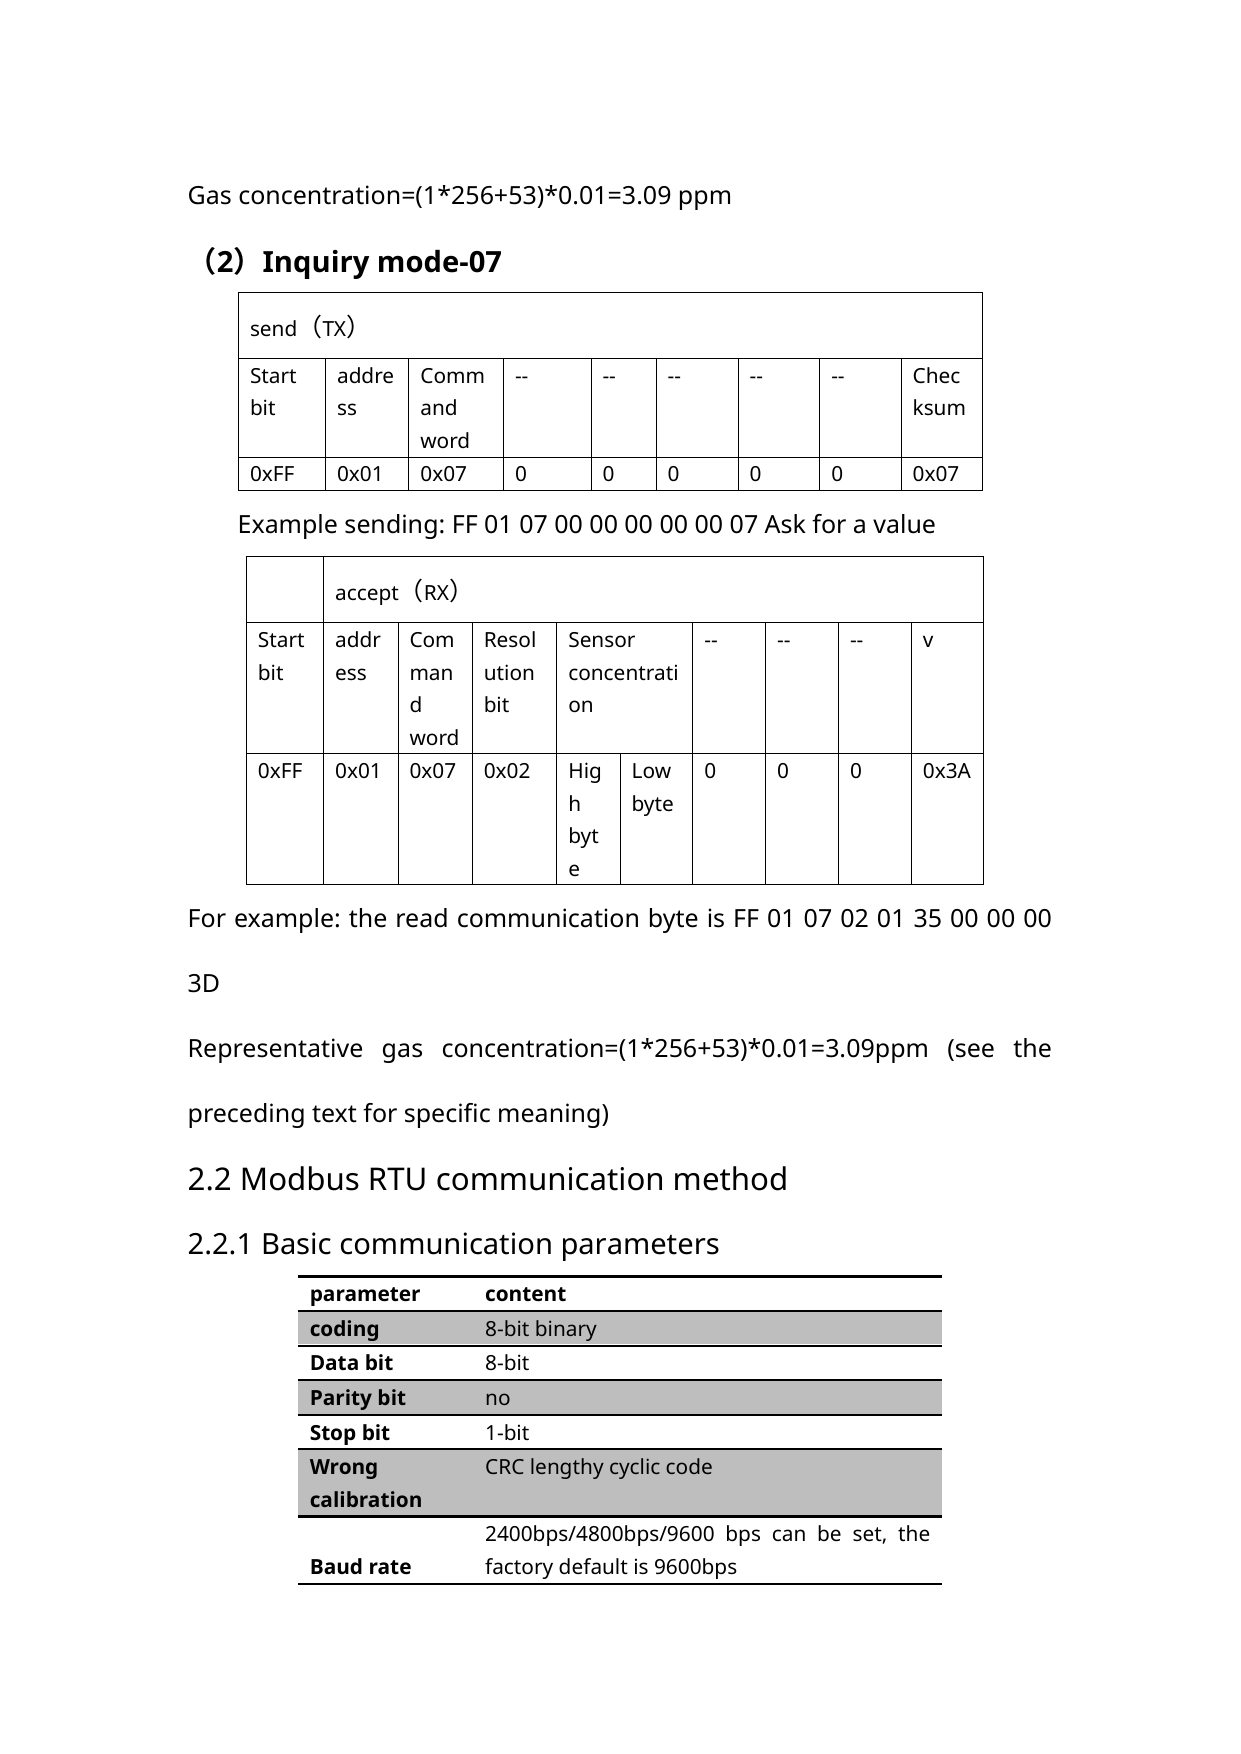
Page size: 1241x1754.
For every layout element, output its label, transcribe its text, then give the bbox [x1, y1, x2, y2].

table_cell Resolution bit [473, 623, 556, 753]
table_cell Start bit [247, 623, 323, 753]
table_cell -- [820, 359, 901, 457]
table_cell Command word [399, 623, 472, 753]
table_cell 0x07 [409, 458, 503, 490]
table_cell -- [839, 623, 911, 753]
table_cell CRC lengthy cyclic code [474, 1450, 942, 1515]
table_cell 0x01 [324, 754, 398, 884]
table_cell 8-bit [474, 1347, 942, 1379]
table_cell 0 [693, 754, 765, 884]
text Representative gas concentration=(1*256+53)*0.01=3.09ppm (see the preceding text for specific meaning) [187, 1015, 1053, 1145]
table_cell 0x02 [473, 754, 556, 884]
table_cell 0 [592, 458, 656, 490]
table_cell -- [739, 359, 819, 457]
table_cell address [324, 623, 398, 753]
table_cell 0x07 [902, 458, 982, 490]
table_cell 0xFF [239, 458, 325, 490]
table_cell Command word [409, 359, 503, 457]
text For example: the read communication byte is FF 01 07 02 01 35 00 00 00 3D [187, 885, 1053, 1015]
table_cell no [474, 1381, 942, 1414]
table_cell -- [592, 359, 656, 457]
table_cell Data bit [298, 1347, 474, 1379]
table_cell High byte [557, 754, 620, 884]
table_cell 0x3A [912, 754, 983, 884]
table_cell Checksum [902, 359, 982, 457]
table_cell coding [298, 1312, 474, 1344]
table_cell 0xFF [247, 754, 323, 884]
table_cell 0x07 [399, 754, 472, 884]
table_cell Wrong calibration [298, 1450, 474, 1515]
table_header parameter [298, 1278, 474, 1310]
table_cell Stop bit [298, 1416, 474, 1448]
table_cell -- [693, 623, 765, 753]
table_cell address [326, 359, 408, 457]
table_header send（TX） [239, 293, 982, 358]
table_cell 0 [766, 754, 838, 884]
table_cell 8-bit binary [474, 1312, 942, 1344]
table_cell Low byte [621, 754, 692, 884]
table_cell 0 [739, 458, 819, 490]
table_cell 0 [504, 458, 591, 490]
table_cell 0 [839, 754, 911, 884]
table_cell -- [657, 359, 738, 457]
table_cell 1-bit [474, 1416, 942, 1448]
table_cell Baud rate [298, 1518, 474, 1582]
table_cell Parity bit [298, 1381, 474, 1414]
table_cell 0 [657, 458, 738, 490]
text （2）Inquiry mode-07 [187, 227, 1053, 292]
table_cell -- [504, 359, 591, 457]
table_cell Sensor concentration [557, 623, 692, 753]
table_cell 0 [820, 458, 901, 490]
text 2.2 Modbus RTU communication method [187, 1145, 1053, 1210]
table_header accept（RX） [324, 557, 983, 622]
table_cell 0x01 [326, 458, 408, 490]
table_cell Start bit [239, 359, 325, 457]
text 2.2.1 Basic communication parameters [187, 1210, 1053, 1275]
table_header [247, 557, 323, 622]
table_cell 2400bps/4800bps/9600 bps can be set, the factory default is 9600bps [474, 1518, 942, 1582]
table_cell -- [766, 623, 838, 753]
text Example sending: FF 01 07 00 00 00 00 00 07 Ask for a value [187, 491, 1053, 556]
table_header content [474, 1278, 942, 1310]
text Gas concentration=(1*256+53)*0.01=3.09 ppm [187, 162, 1053, 227]
table_cell v [912, 623, 983, 753]
